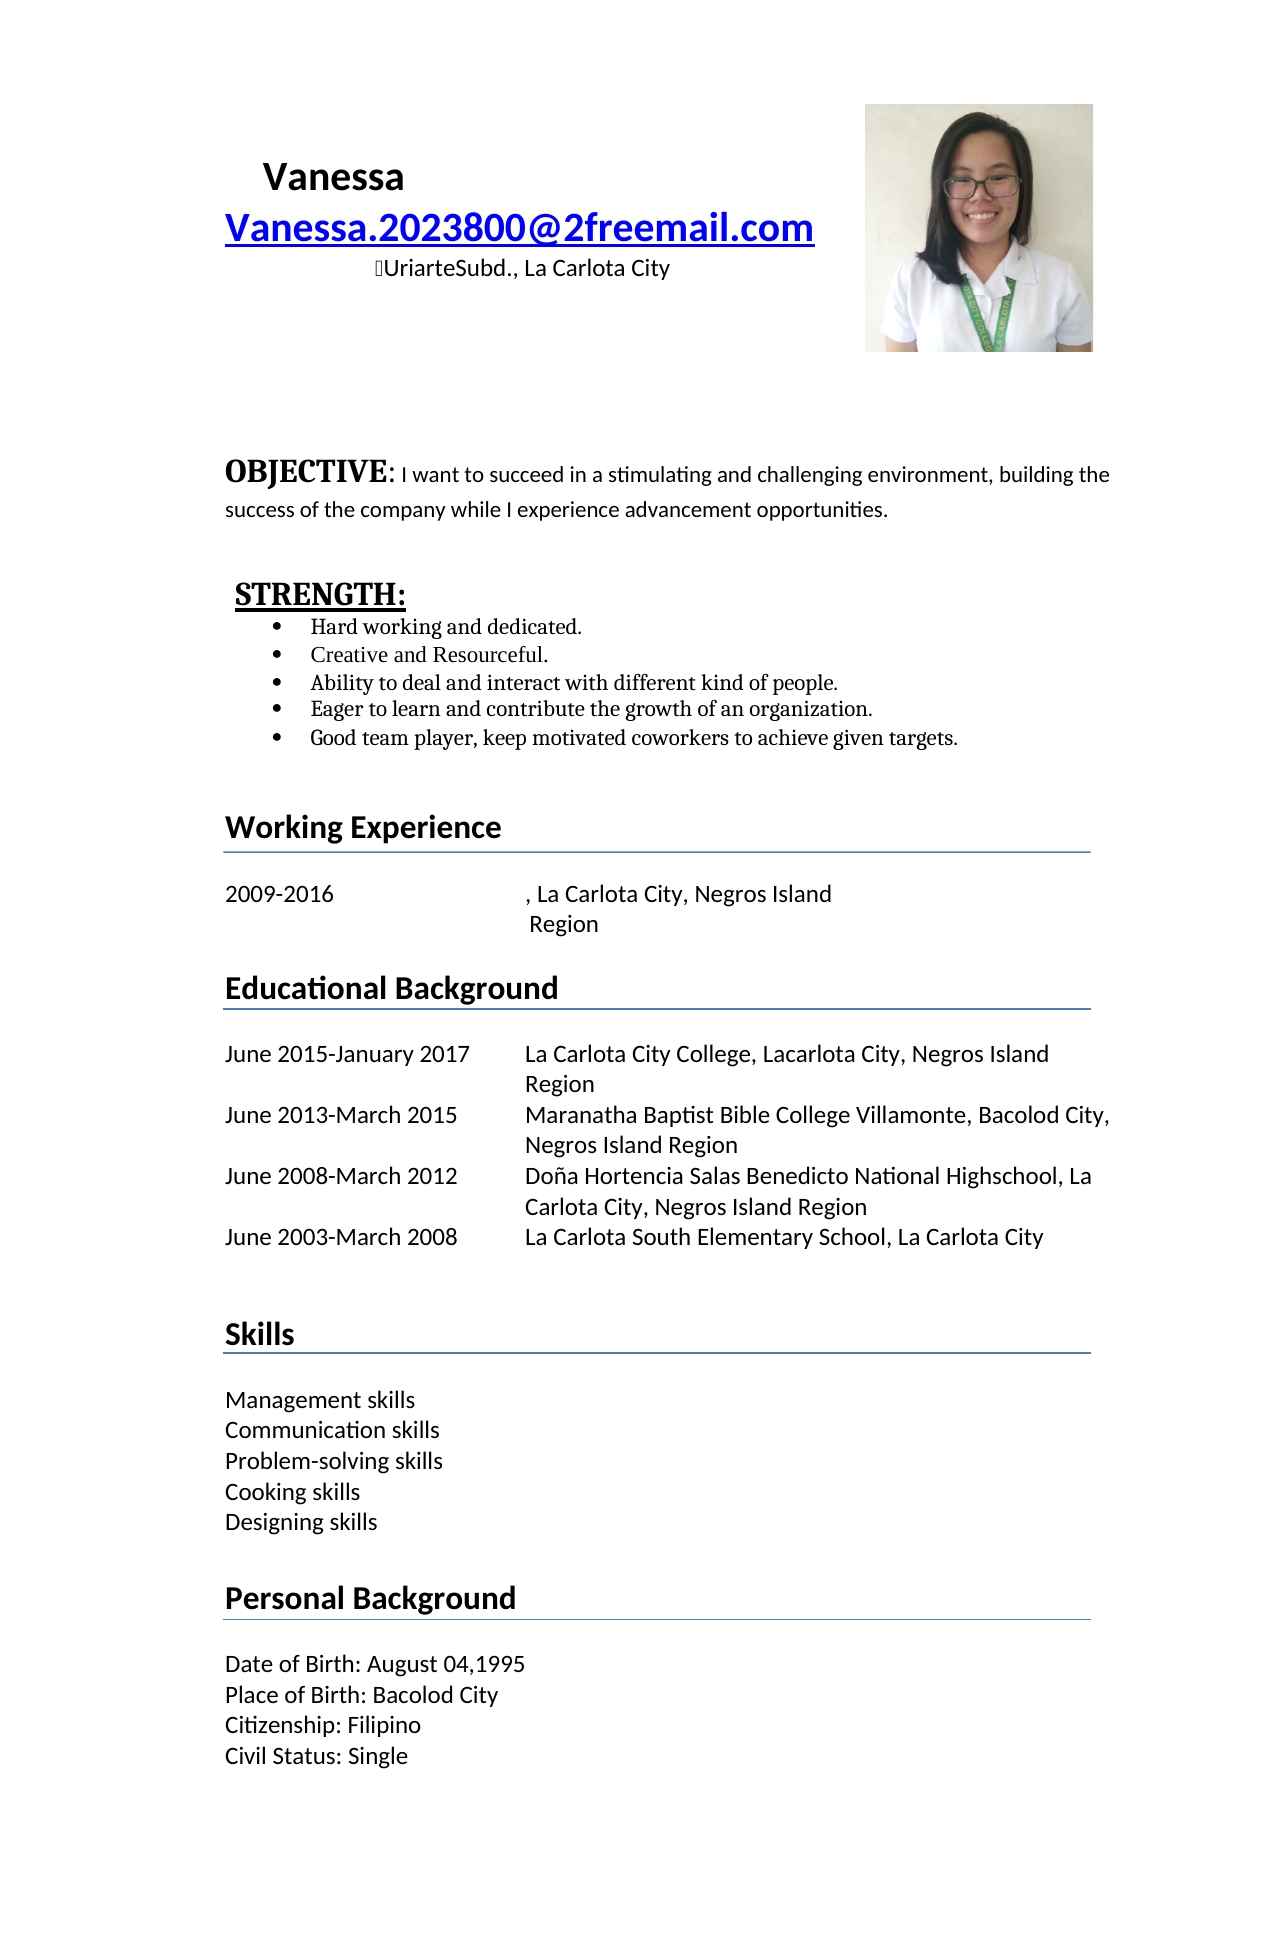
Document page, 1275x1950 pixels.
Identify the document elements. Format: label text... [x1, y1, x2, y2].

text Educational Background [225, 967, 1125, 1008]
text Personal Background [225, 1577, 1125, 1618]
text Date of Birth: August 04,1995 [225, 1649, 1125, 1679]
text OBJECTIVE: I want to succeed in a stimulating and challenging environment, building the success of the company while I experience advancement opportunities. [225, 453, 1125, 523]
text  Hard working and dedicated. [273, 614, 1127, 640]
text June 2013-March 2015 Maranatha Baptist Bible College Villamonte, Bacolod City, Negros Island Region [225, 1099, 1125, 1160]
text Vanessa.2023800@2freemail.com [225, 201, 1125, 252]
text June 2008-March 2012 Doña Hortencia Salas Benedicto National Highschool, La Carlota City, Negros Island Region [225, 1160, 1125, 1221]
text Vanessa [225, 150, 1125, 201]
text Citizenship: Filipino [225, 1710, 1125, 1740]
text Communication skills [225, 1414, 1125, 1445]
text  Creative and Resourceful. [273, 640, 1127, 668]
text UriarteSubd., La Carlota City [300, 252, 1125, 282]
text Cooking skills [225, 1476, 1125, 1506]
text 2009-2016 , La Carlota City, Negros Island [225, 878, 1125, 908]
text Skills [225, 1313, 1125, 1353]
picture [865, 282, 1094, 352]
text Management skills [225, 1384, 1125, 1414]
text June 2003-March 2008 La Carlota South Elementary School, La Carlota City [225, 1221, 1125, 1252]
text  Ability to deal and interact with different kind of people. [273, 668, 1127, 696]
picture [865, 104, 1094, 150]
text  Good team player, keep motivated coworkers to achieve given targets. [273, 722, 1127, 751]
text Problem-solving skills [225, 1445, 1125, 1476]
text Working Experience [225, 807, 1125, 847]
text June 2015-January 2017 La Carlota City College, Lacarlota City, Negros Island Region [225, 1038, 1125, 1099]
text STRENGTH: [235, 575, 1127, 614]
text  Eager to learn and contribute the growth of an organization. [273, 696, 1127, 722]
text Region [375, 908, 1125, 939]
text Civil Status: Single [225, 1740, 1125, 1771]
text Place of Birth: Bacolod City [225, 1679, 1125, 1710]
text Designing skills [225, 1506, 1125, 1537]
